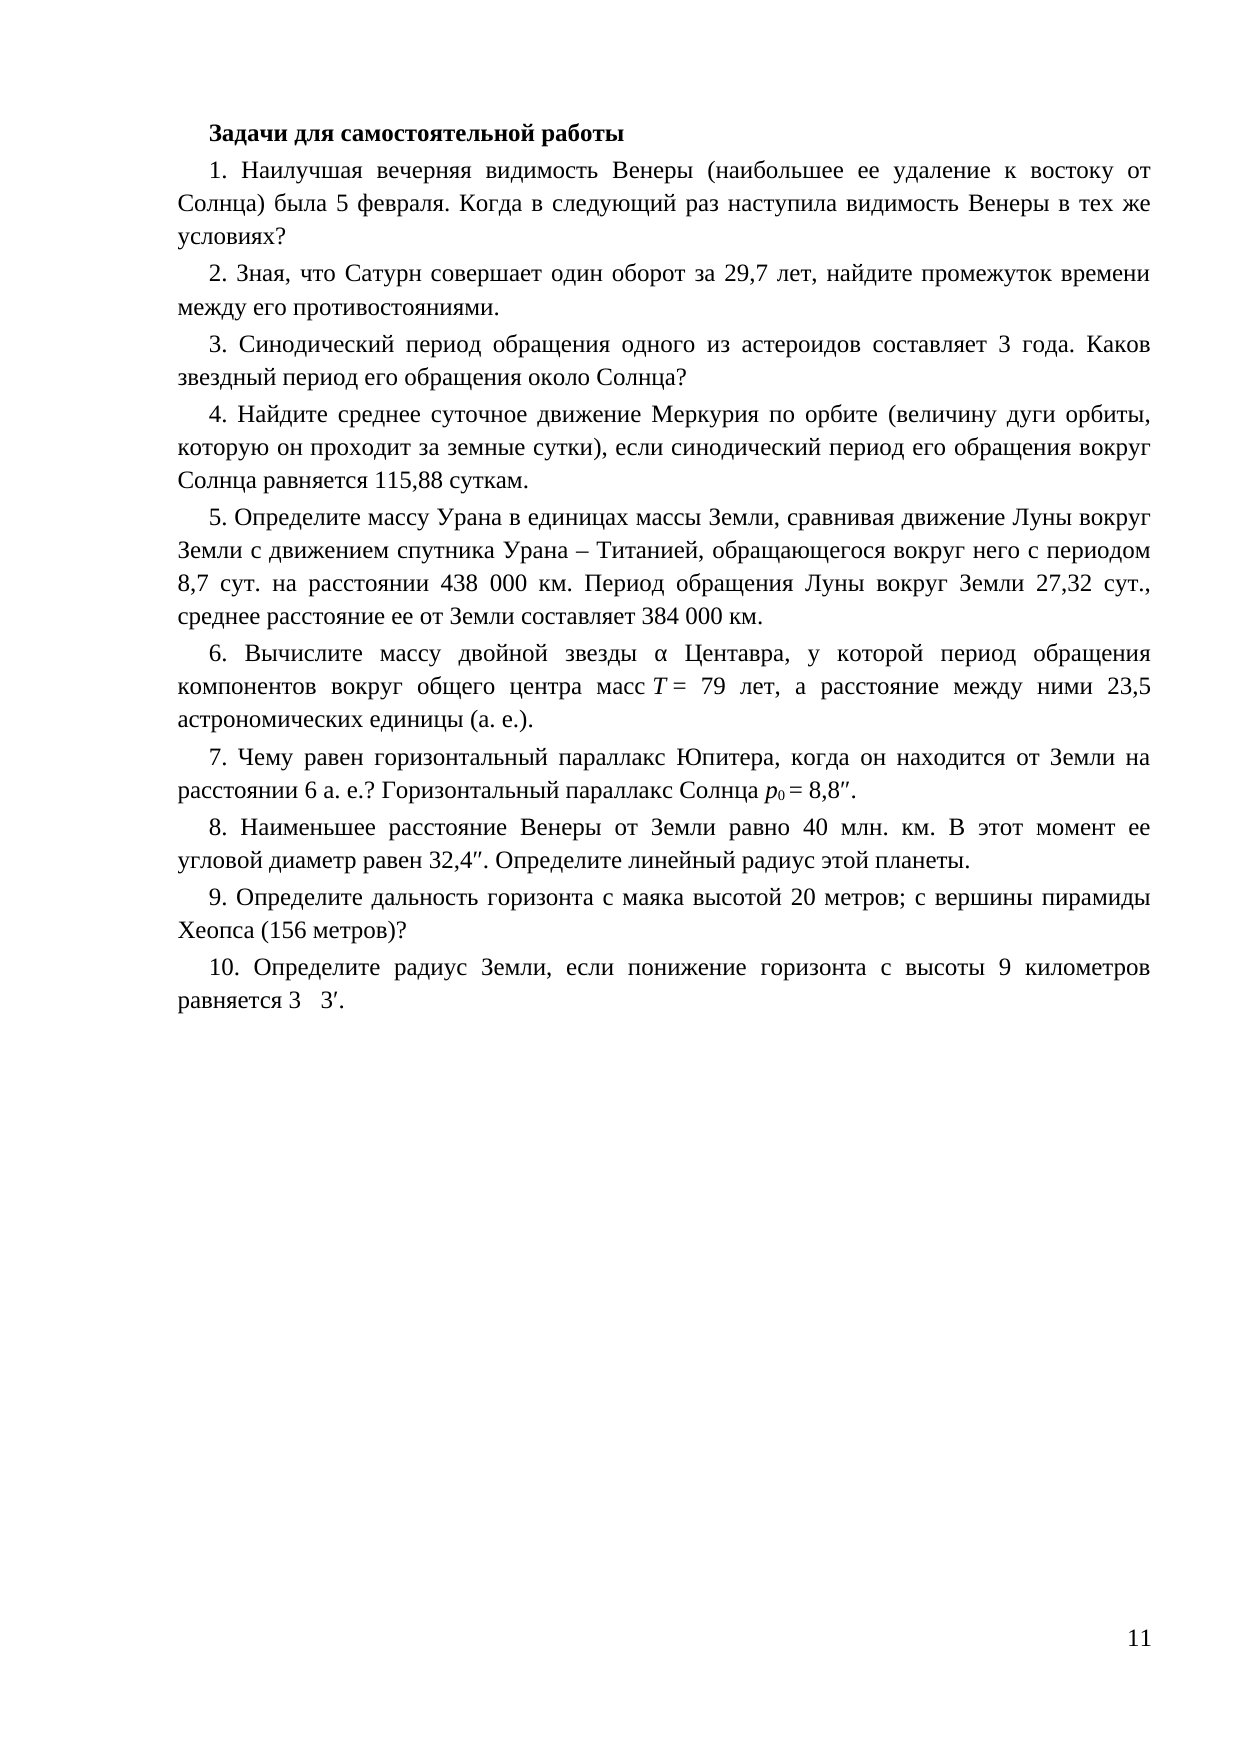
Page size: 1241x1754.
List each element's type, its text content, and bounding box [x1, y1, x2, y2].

text 1. Наилучшая вечерняя видимость Венеры (наибольшее ее удаление к востоку от Солнца) была 5 февраля. Когда в следующий раз наступила видимость Венеры в тех же условиях? [177, 155, 1152, 250]
text 8. Наименьшее расстояние Венеры от Земли равно 40 млн. км. В этот момент ее угловой диаметр равен 32,4″. Определите линейный радиус этой планеты. [177, 812, 1152, 874]
text 5. Определите массу Урана в единицах массы Земли, сравнивая движение Луны вокруг Земли с движением спутника Урана – Титанией, обращающегося вокруг него с периодом 8,7 сут. на расстоянии 438 000 км. Период обращения Луны вокруг Земли 27,32 сут., среднее расстояние ее от Земли составляет 384 000 км. [177, 502, 1152, 630]
text 10. Определите радиус Земли, если понижение горизонта с высоты 9 километров равняется 33′. [177, 952, 1152, 1014]
text 4. Найдите среднее суточное движение Меркурия по орбите (величину дуги орбиты, которую он проходит за земные сутки), если синодический период его обращения вокруг Солнца равняется 115,88 суткам. [177, 399, 1152, 494]
text 6. Вычислите массу двойной звезды α Центавра, у которой период обращения компонентов вокруг общего центра масс T = 79 лет, а расстояние между ними 23,5 астрономических единицы (а. е.). [177, 638, 1152, 733]
text Задачи для самостоятельной работы [177, 118, 1152, 147]
text 2. Зная, что Сатурн совершает один оборот за 29,7 лет, найдите промежуток времени между его противостояниями. [177, 258, 1152, 320]
text 3. Синодический период обращения одного из астероидов составляет 3 года. Каков звездный период его обращения около Солнца? [177, 329, 1152, 391]
text 9. Определите дальность горизонта с маяка высотой 20 метров; с вершины пирамиды Хеопса (156 метров)? [177, 882, 1152, 944]
text 7. Чему равен горизонтальный параллакс Юпитера, когда он находится от Земли на расстоянии 6 а. е.? Горизонтальный параллакс Солнца p0 = 8,8″. [177, 742, 1152, 803]
